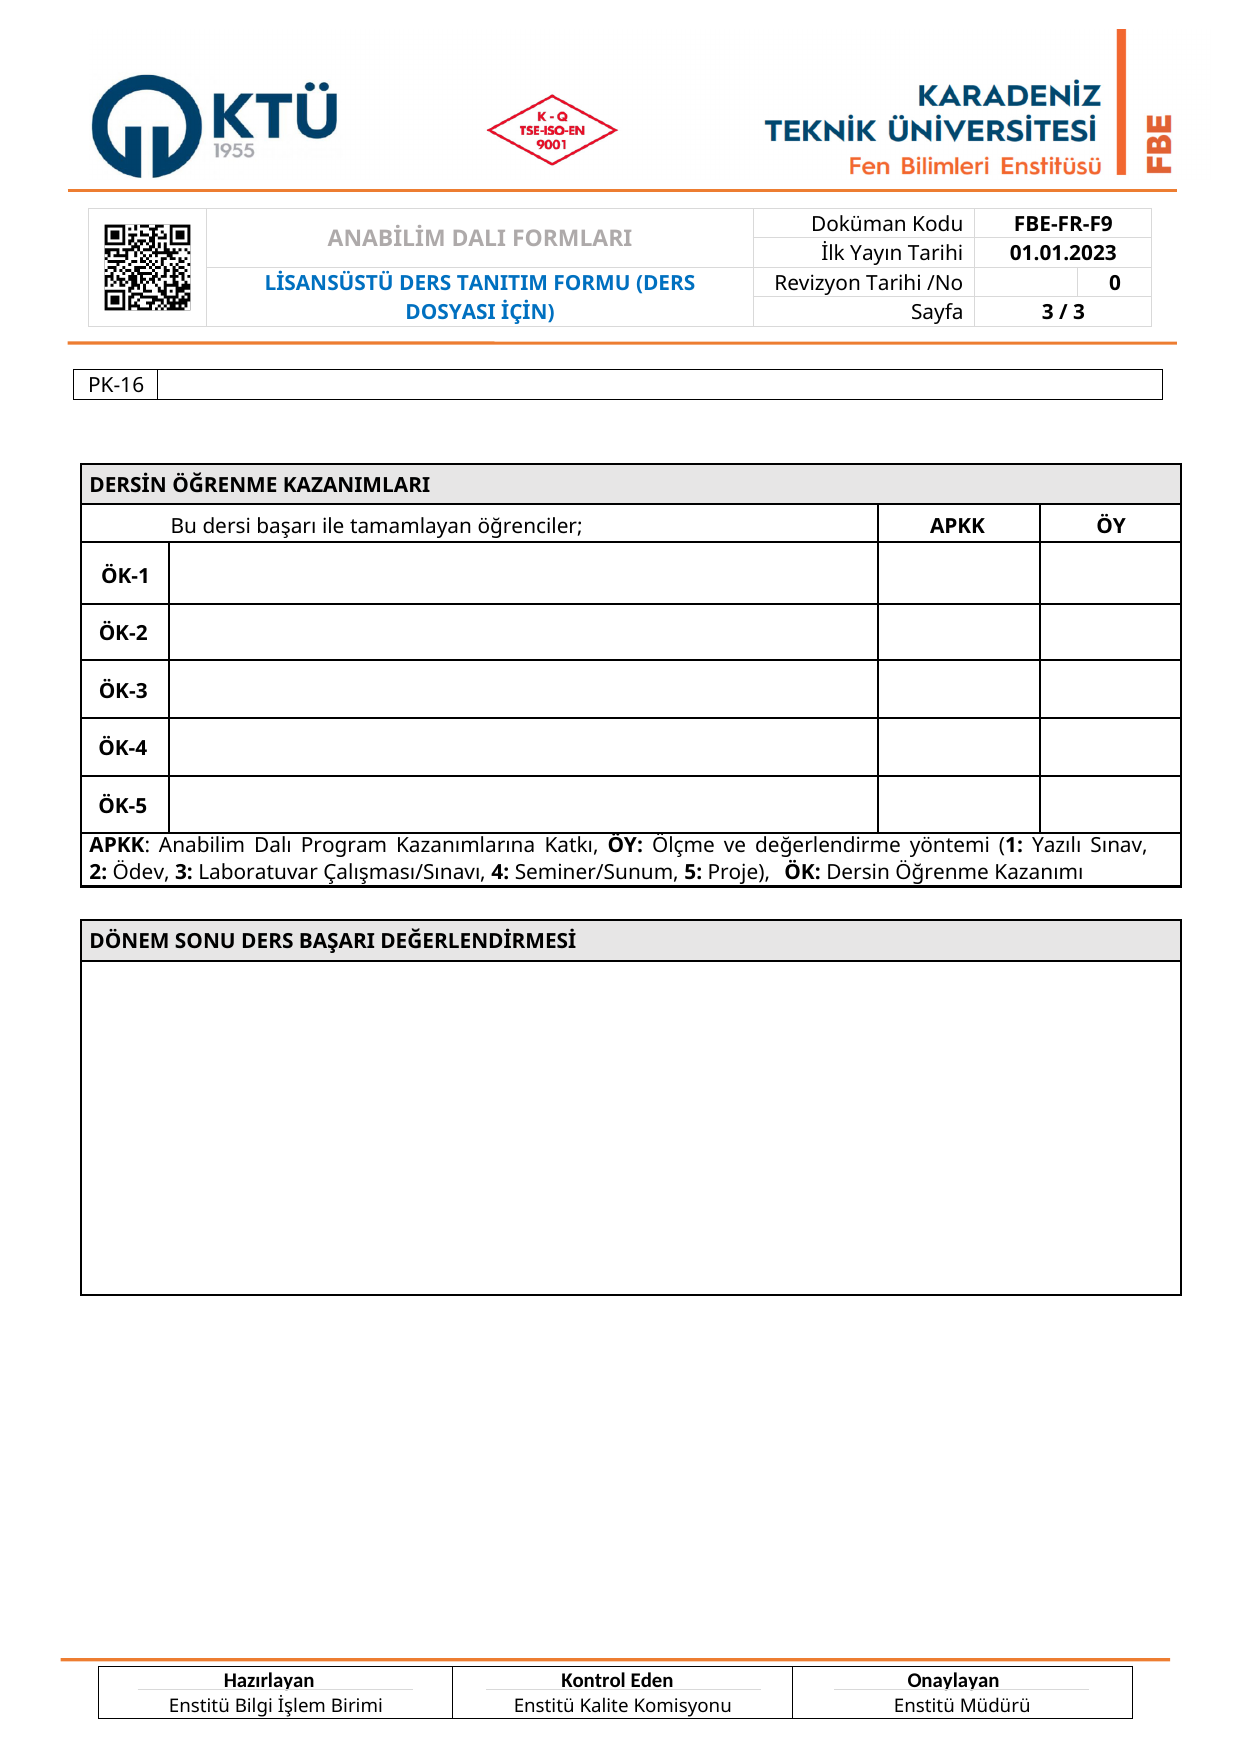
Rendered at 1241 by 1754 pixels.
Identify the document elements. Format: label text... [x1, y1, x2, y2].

table_cell ÖY [1041, 505, 1180, 541]
table_cell ÖK-2 [82, 605, 168, 659]
table_cell [170, 661, 877, 717]
table_cell APKK [879, 505, 1039, 541]
table_cell PK-16 [74, 370, 157, 398]
table_cell APKK: Anabilim Dalı Program Kazanımlarına Katkı, ÖY: Ölçme ve değerlendirme yöntemi (1: Yazılı Sınav, 2: Ödev, 3: Laboratuvar Çalışması/Sınavı, 4: Seminer/Sunum, 5: Proje), ÖK: Dersin Öğrenme Kazanımı [82, 834, 1180, 885]
table_cell [1041, 719, 1180, 775]
table_cell ÖK-4 [82, 719, 168, 775]
table_cell [158, 370, 1162, 398]
table_cell ÖK-5 [82, 777, 168, 832]
table_cell [170, 543, 877, 603]
table_cell [879, 543, 1039, 603]
table_cell [879, 719, 1039, 775]
table_cell [170, 605, 877, 659]
table_cell [879, 661, 1039, 717]
table_cell [1041, 777, 1180, 832]
table_header DERSİN ÖĞRENME KAZANIMLARI [82, 465, 1180, 503]
table_cell Bu dersi başarı ile tamamlayan öğrenciler; [82, 505, 877, 541]
table_cell [879, 605, 1039, 659]
table_cell [879, 777, 1039, 832]
table_cell [170, 719, 877, 775]
table_header DÖNEM SONU DERS BAŞARI DEĞERLENDİRMESİ [82, 921, 1180, 960]
picture [102, 222, 193, 313]
table_cell ÖK-1 [82, 543, 168, 603]
table_cell [170, 777, 877, 832]
table_cell [1041, 543, 1180, 603]
table_cell ÖK-3 [82, 661, 168, 717]
table_cell [1041, 661, 1180, 717]
table_cell [82, 962, 1180, 1294]
table_cell [1041, 605, 1180, 659]
picture [88, 29, 1211, 180]
